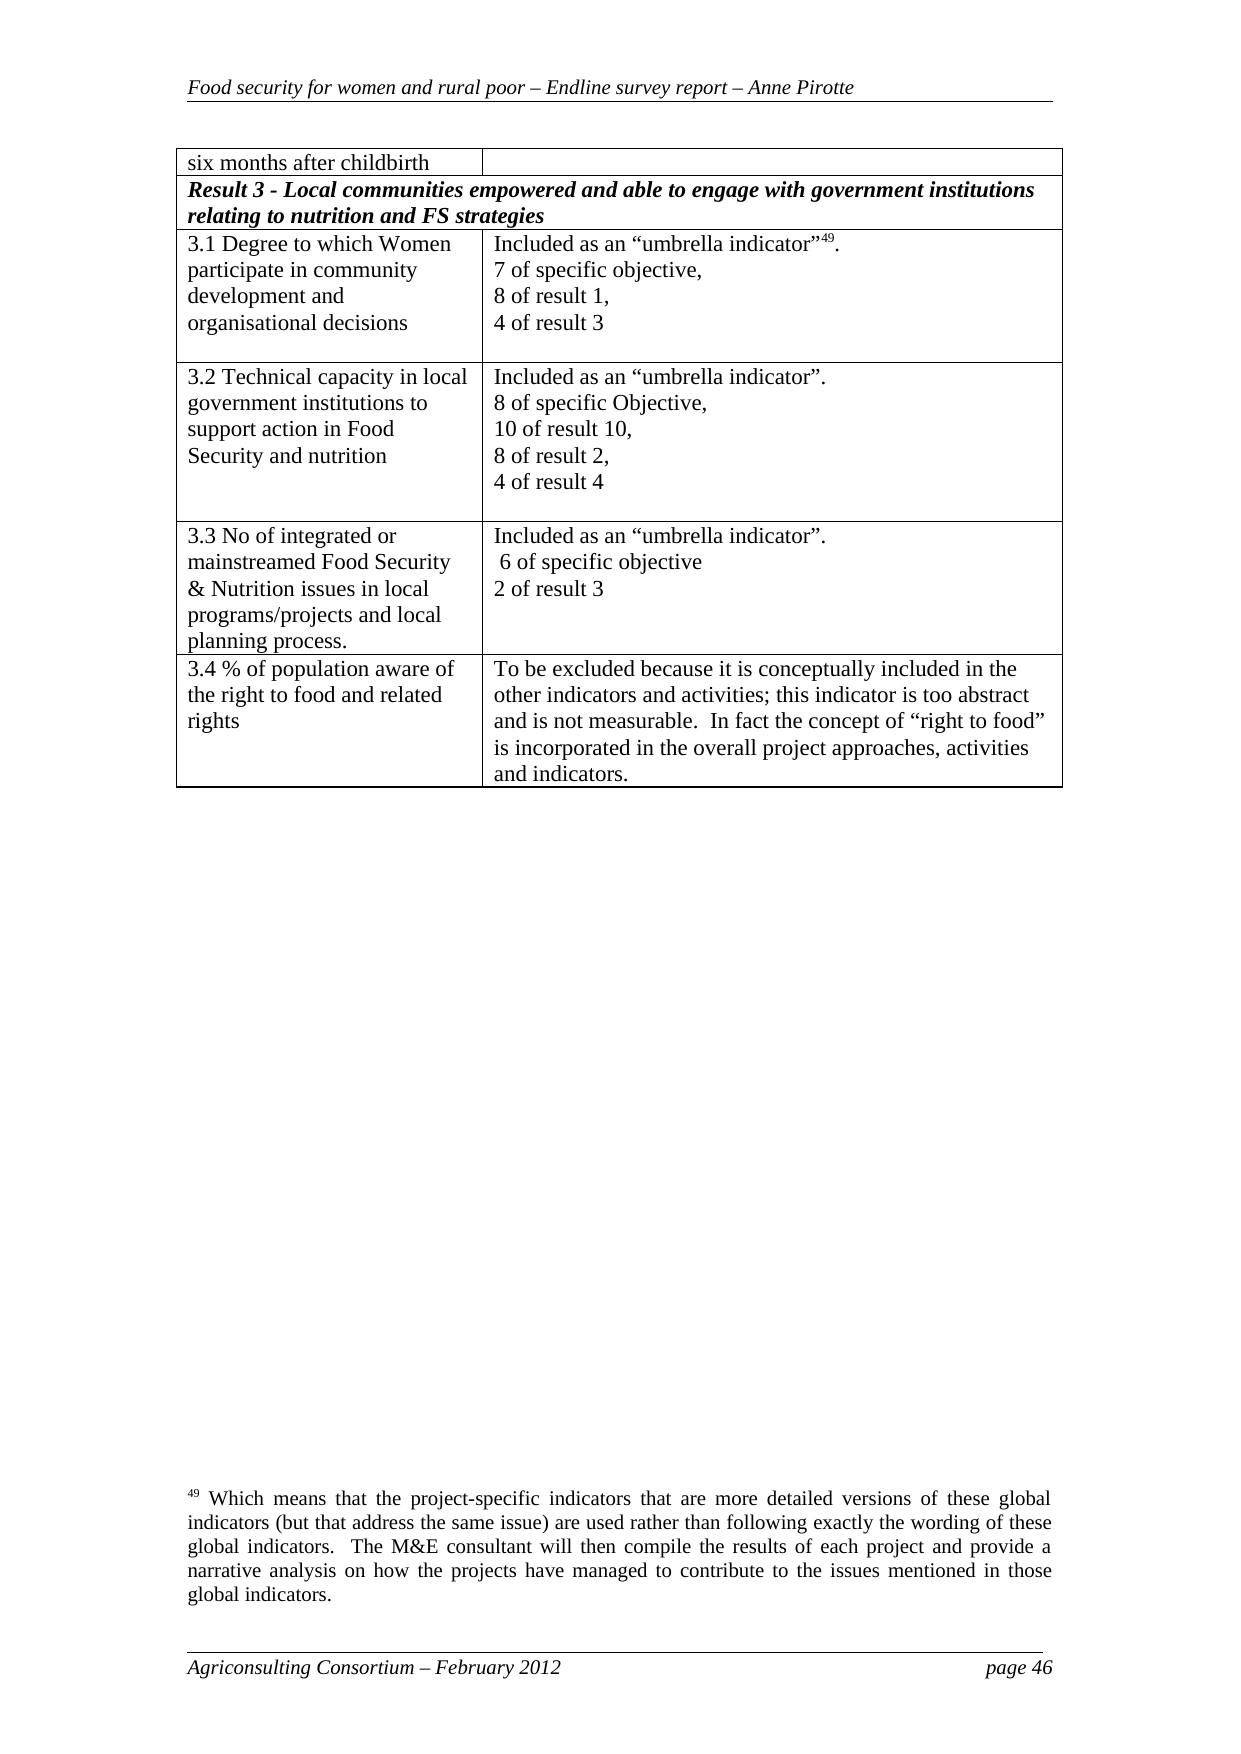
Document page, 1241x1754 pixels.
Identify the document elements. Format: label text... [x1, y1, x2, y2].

table_cell To be excluded because it is conceptually included in the other indicators and activities; this indicator is too abstract and is not measurable. In fact the concept of “right to food” is incorporated in the overall project approaches, activities and indicators. [483, 655, 1062, 786]
table_cell 3.1 Degree to which Women participate in community development and organisational decisions [177, 230, 482, 362]
table_cell 3.4 % of population aware of the right to food and related rights [177, 655, 482, 786]
table_cell Included as an “umbrella indicator”. 6 of specific objective 2 of result 3 [483, 522, 1062, 654]
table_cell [177, 149, 482, 175]
table_cell Included as an “umbrella indicator”. 8 of specific Objective, 10 of result 10, 8 of result 2, 4 of result 4 [483, 363, 1062, 521]
table_cell 3.2 Technical capacity in local government institutions to support action in Food Security and nutrition [177, 363, 482, 521]
table_cell Included as an “umbrella indicator”. 7 of specific objective, 8 of result 1, 4 of result 3 [483, 230, 1062, 362]
table_cell Result 3 - Local communities empowered and able to engage with government institutions relating to nutrition and FS strategies [177, 176, 1062, 229]
table_cell 3.3 No of integrated or mainstreamed Food Security & Nutrition issues in local programs/projects and local planning process. [177, 522, 482, 654]
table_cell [483, 149, 1062, 175]
